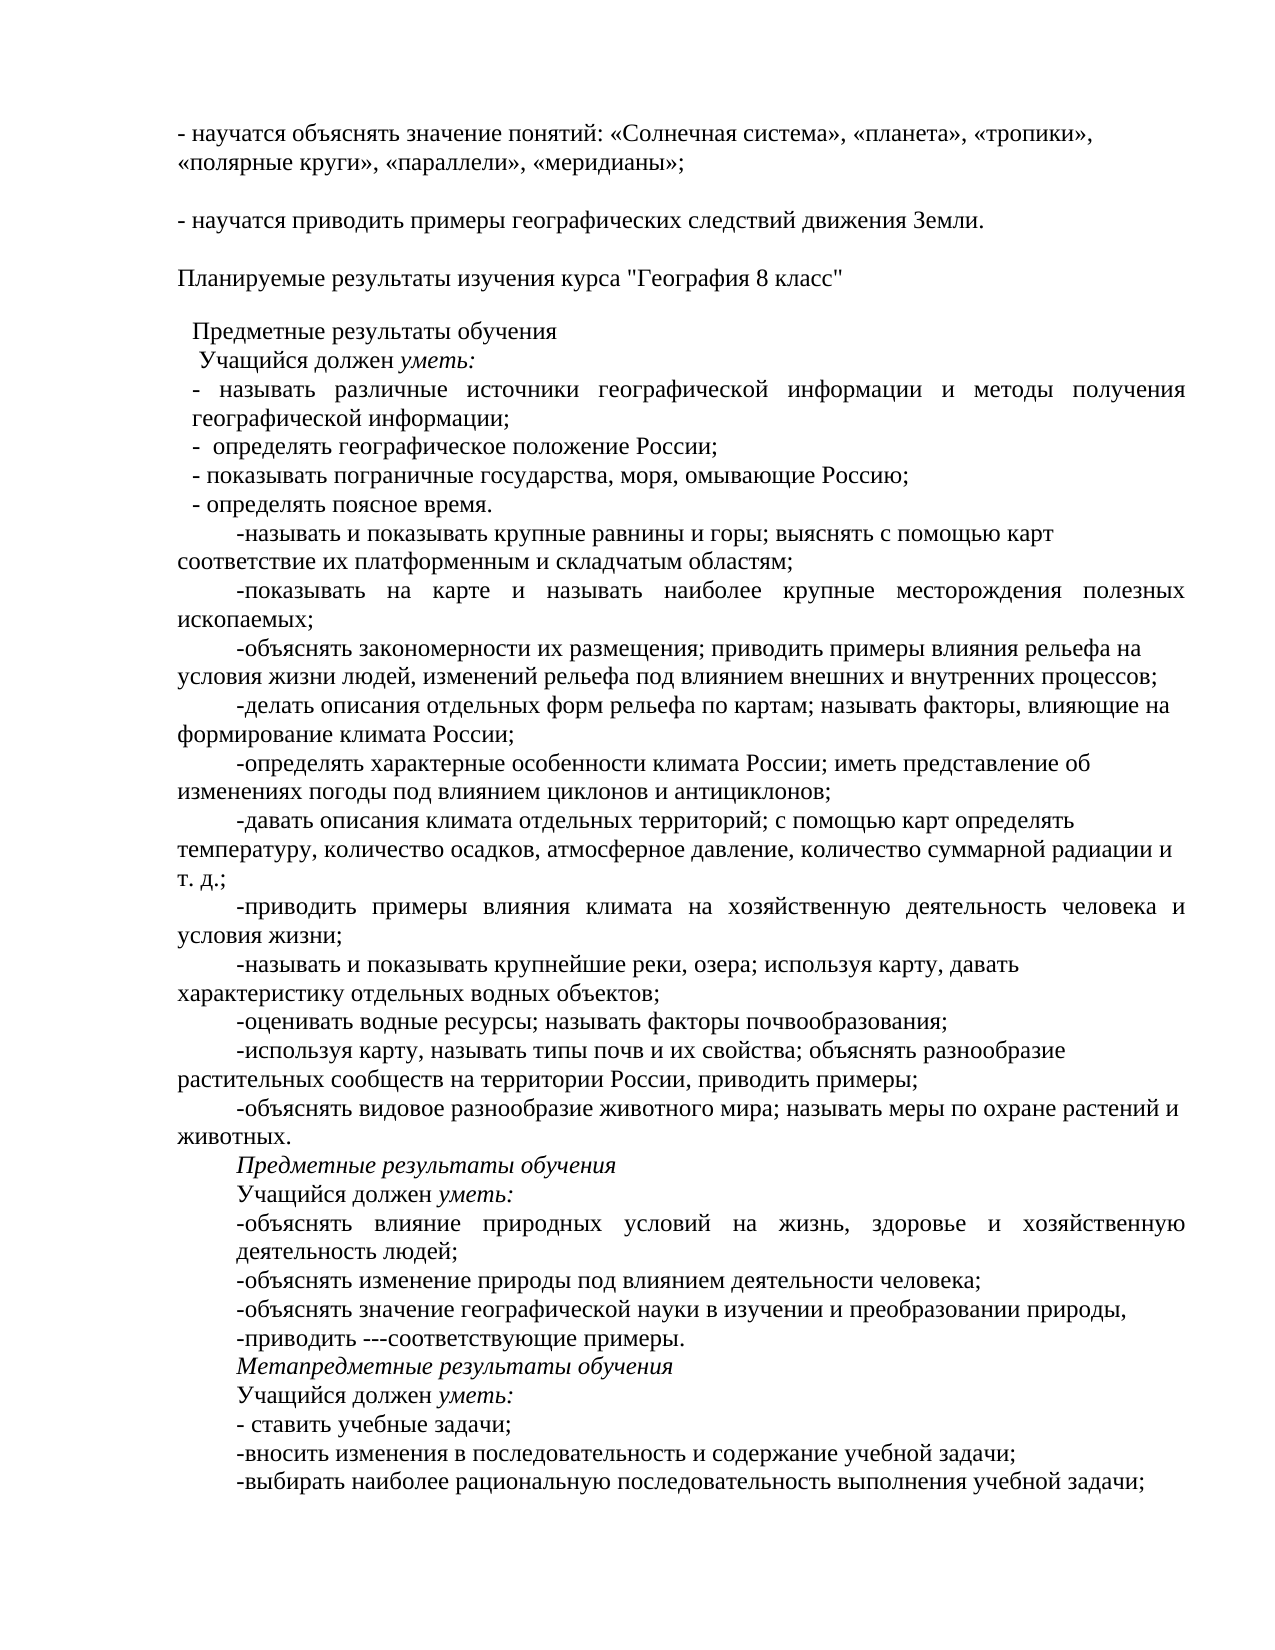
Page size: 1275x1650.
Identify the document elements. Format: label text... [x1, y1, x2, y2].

text -объяснять изменение природы под влиянием деятельности человека; [177, 1265, 1186, 1294]
text -определять характерные особенности климата России; иметь представление об изменениях погоды под влиянием циклонов и антициклонов; [177, 748, 1186, 805]
text Планируемые результаты изучения курса "География 8 класс" [177, 263, 1186, 291]
text Учащийся должен уметь: [177, 1179, 1186, 1208]
text -давать описания климата отдельных территорий; с помощью карт определять температуру, количество осадков, атмосферное давление, количество суммарной радиации и т. д.; [177, 805, 1186, 891]
text -называть и показывать крупные равнины и горы; выяснять с помощью карт соответствие их платформенным и складчатым областям; [177, 518, 1186, 575]
text -объяснять видовое разнообразие животного мира; называть меры по охране растений и животных. [177, 1093, 1186, 1150]
text -приводить ---соответствующие примеры. [236, 1323, 1186, 1351]
text - научатся объяснять значение понятий: «Солнечная система», «планета», «тропики», «полярные круги», «параллели», «меридианы»; [177, 118, 1186, 176]
text - определять географическое положение России; [192, 431, 1186, 460]
text Предметные результаты обучения [192, 316, 1186, 345]
text -показывать на карте и называть наиболее крупные месторождения полезных ископаемых; [177, 575, 1186, 633]
text -приводить примеры влияния климата на хозяйственную деятельность человека и условия жизни; [177, 891, 1186, 949]
text - научатся приводить примеры географических следствий движения Земли. [177, 205, 1186, 233]
text - определять поясное время. [192, 489, 1186, 518]
text Предметные результаты обучения [177, 1150, 1186, 1179]
text -вносить изменения в последовательность и содержание учебной задачи; [177, 1438, 1186, 1466]
text Метапредметные результаты обучения [177, 1351, 1186, 1380]
text -объяснять закономерности их размещения; приводить примеры влияния рельефа на условия жизни людей, изменений рельефа под влиянием внешних и внутренних процессов; [177, 633, 1186, 690]
text - называть различные источники географической информации и методы получения географической информации; [192, 374, 1186, 431]
text - ставить учебные задачи; [177, 1409, 911, 1438]
text - показывать пограничные государства, моря, омывающие Россию; [192, 460, 1186, 489]
text -объяснять значение географической науки в изучении и преобразовании природы, [236, 1294, 1186, 1323]
text Учащийся должен уметь: [192, 345, 1186, 374]
text -выбирать наиболее рациональную последовательность выполнения учебной задачи; [177, 1466, 1186, 1495]
text -называть и показывать крупнейшие реки, озера; используя карту, давать характеристику отдельных водных объектов; [177, 949, 1186, 1006]
text -оценивать водные ресурсы; называть факторы почвообразования; [177, 1006, 963, 1035]
text -делать описания отдельных форм рельефа по картам; называть факторы, влияющие на формирование климата России; [177, 690, 1186, 748]
text Учащийся должен уметь: [177, 1380, 911, 1409]
text -объяснять влияние природных условий на жизнь, здоровье и хозяйственную деятельность людей; [236, 1208, 1186, 1265]
text -используя карту, называть типы почв и их свойства; объяснять разнообразие растительных сообществ на территории России, приводить примеры; [177, 1035, 1186, 1093]
